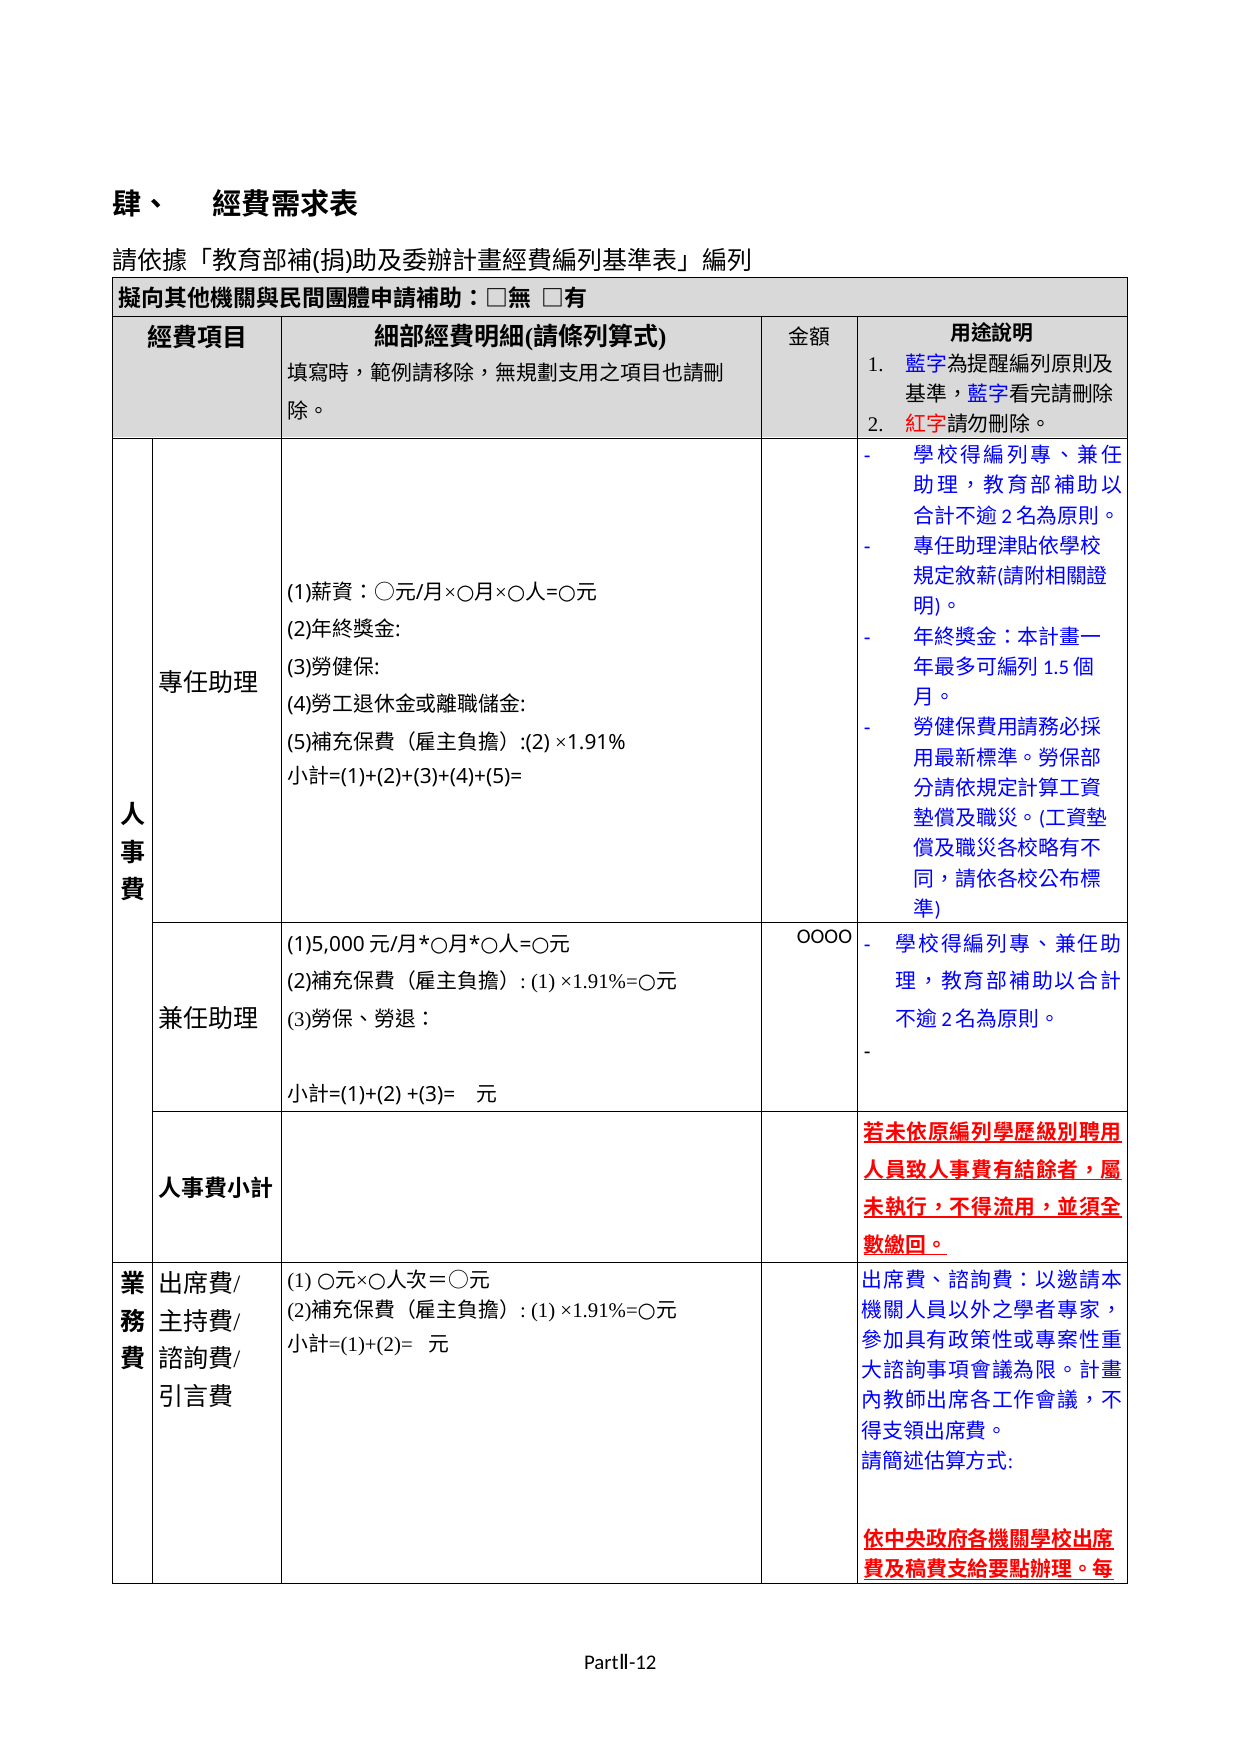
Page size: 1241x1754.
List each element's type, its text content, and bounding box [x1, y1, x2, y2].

table_cell 學校得編列專、兼任助理，教育部補助以合計不逾2名為原則。 [858, 923, 1127, 1111]
list 請依據「教育部補(捐)助及委辦計畫經費編列基準表」編列 [112, 239, 1128, 277]
table_cell [762, 1263, 857, 1583]
table_cell 用途說明 藍字為提醒編列原則及基準，藍字看完請刪除 紅字請勿刪除。 [1033, 317, 1127, 437]
table_cell [282, 1112, 761, 1262]
table_cell 用途說明 藍字為提醒編列原則及基準，藍字看完請刪除 紅字請勿刪除。 [858, 317, 950, 437]
table_cell 人事費小計 [153, 1112, 281, 1262]
table_cell [762, 1112, 857, 1262]
table_cell 細部經費明細(請條列算式) 填寫時，範例請移除，無規劃支用之項目也請刪除。 [282, 317, 761, 437]
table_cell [282, 1263, 761, 1583]
table_header 擬向其他機關與民間團體申請補助：□無 □有 [113, 278, 1127, 316]
table_cell 業務費 [113, 1263, 152, 1583]
table_cell 人事費 [113, 439, 152, 1262]
table_cell 兼任助理 [153, 923, 281, 1111]
table_cell OOOO [762, 923, 857, 1111]
table_cell 若未依原編列學歷級別聘用人員致人事費有結餘者，屬未執行，不得流用，並須全數繳回。 [858, 1112, 1127, 1262]
table_cell 專任助理 [153, 439, 281, 922]
table_cell 學校得編列專、兼任助理，教育部補助以合計不逾2名為原則。 專任助理津貼依學校規定敘薪(請附相關證明)。 年終獎金：本計畫一年最多可編列1.5個月。 勞健保費用請務必採用最新標準。勞保部分請依規定計算工資墊償及職災。(工資墊償及職災各校略有不同，請依各校公布標準) [858, 439, 1127, 922]
table_cell (1)5,000元/月*○月*○人=○元 (2)補充保費（雇主負擔）: (1) ×1.91%=○元 (3)勞保、勞退： 小計=(1)+(2) +(3)= 元 [282, 923, 761, 1111]
table_cell (1)薪資：○元/月×○月×○人=○元 (2)年終獎金: (3)勞健保: (4)勞工退休金或離職儲金: (5)補充保費（雇主負擔）:(2) ×1.91% 小計=(1)+(2)+(3)+(4)+(5)= [282, 439, 761, 922]
table_cell [762, 439, 857, 922]
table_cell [858, 1263, 1127, 1583]
table_cell 出席費/ 主持費/ 諮詢費/ 引言費 [153, 1263, 281, 1583]
subtitle 經費需求表 [112, 164, 1128, 239]
table_cell 金額 [762, 317, 857, 437]
table_cell 經費項目 [113, 317, 281, 437]
